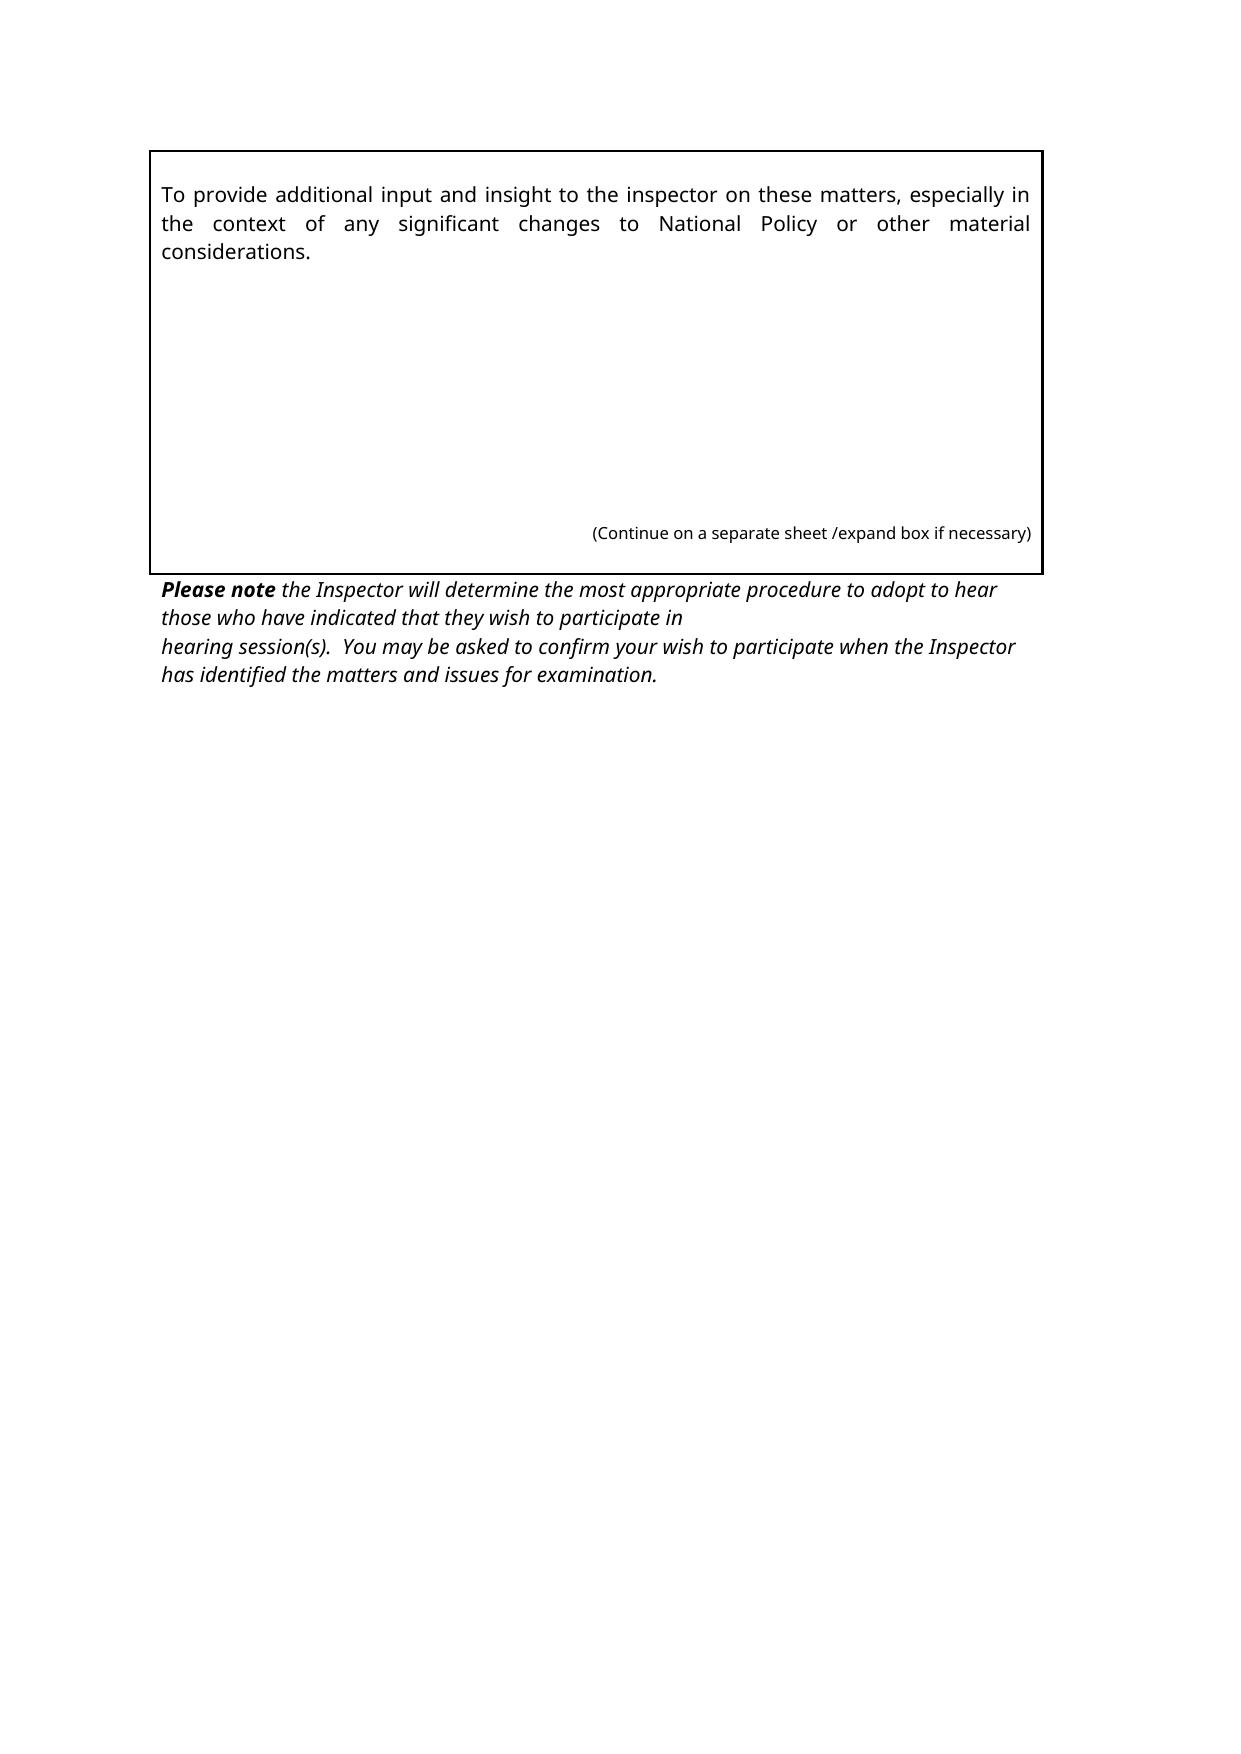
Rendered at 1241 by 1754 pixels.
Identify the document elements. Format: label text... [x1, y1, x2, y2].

table_cell Please note the Inspector will determine the most appropriate procedure to adopt to hear those who have indicated that they wish to participate in hearing session(s). You may be asked to confirm your wish to participate when the Inspector has identified the matters and issues for examination. [150, 575, 1042, 689]
table_cell To provide additional input and insight to the inspector on these matters, especially in the context of any significant changes to National Policy or other material considerations. (Continue on a separate sheet /expand box if necessary) [151, 152, 1041, 573]
